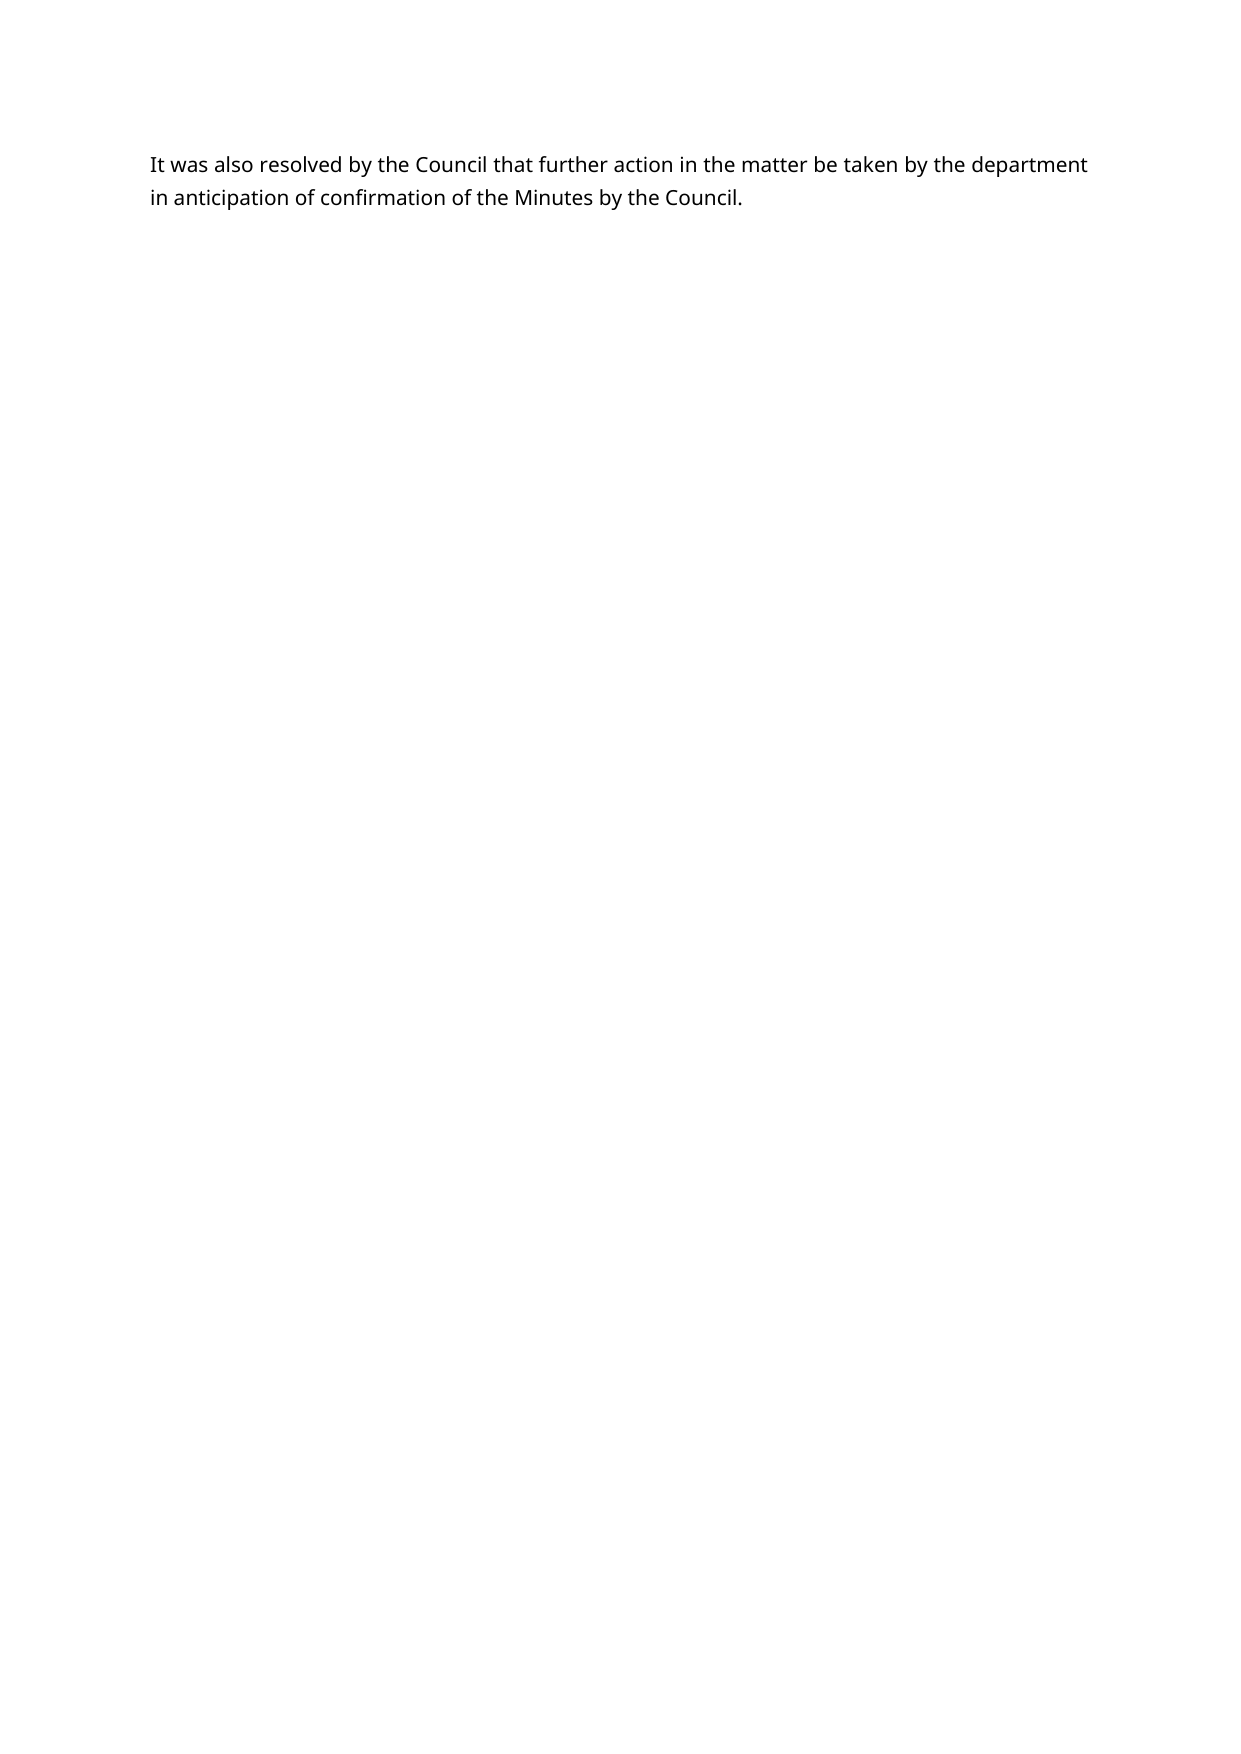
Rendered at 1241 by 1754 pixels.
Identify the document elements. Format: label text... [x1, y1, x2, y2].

text It was also resolved by the Council that further action in the matter be taken by the department in anticipation of confirmation of the Minutes by the Council. [150, 150, 1090, 211]
